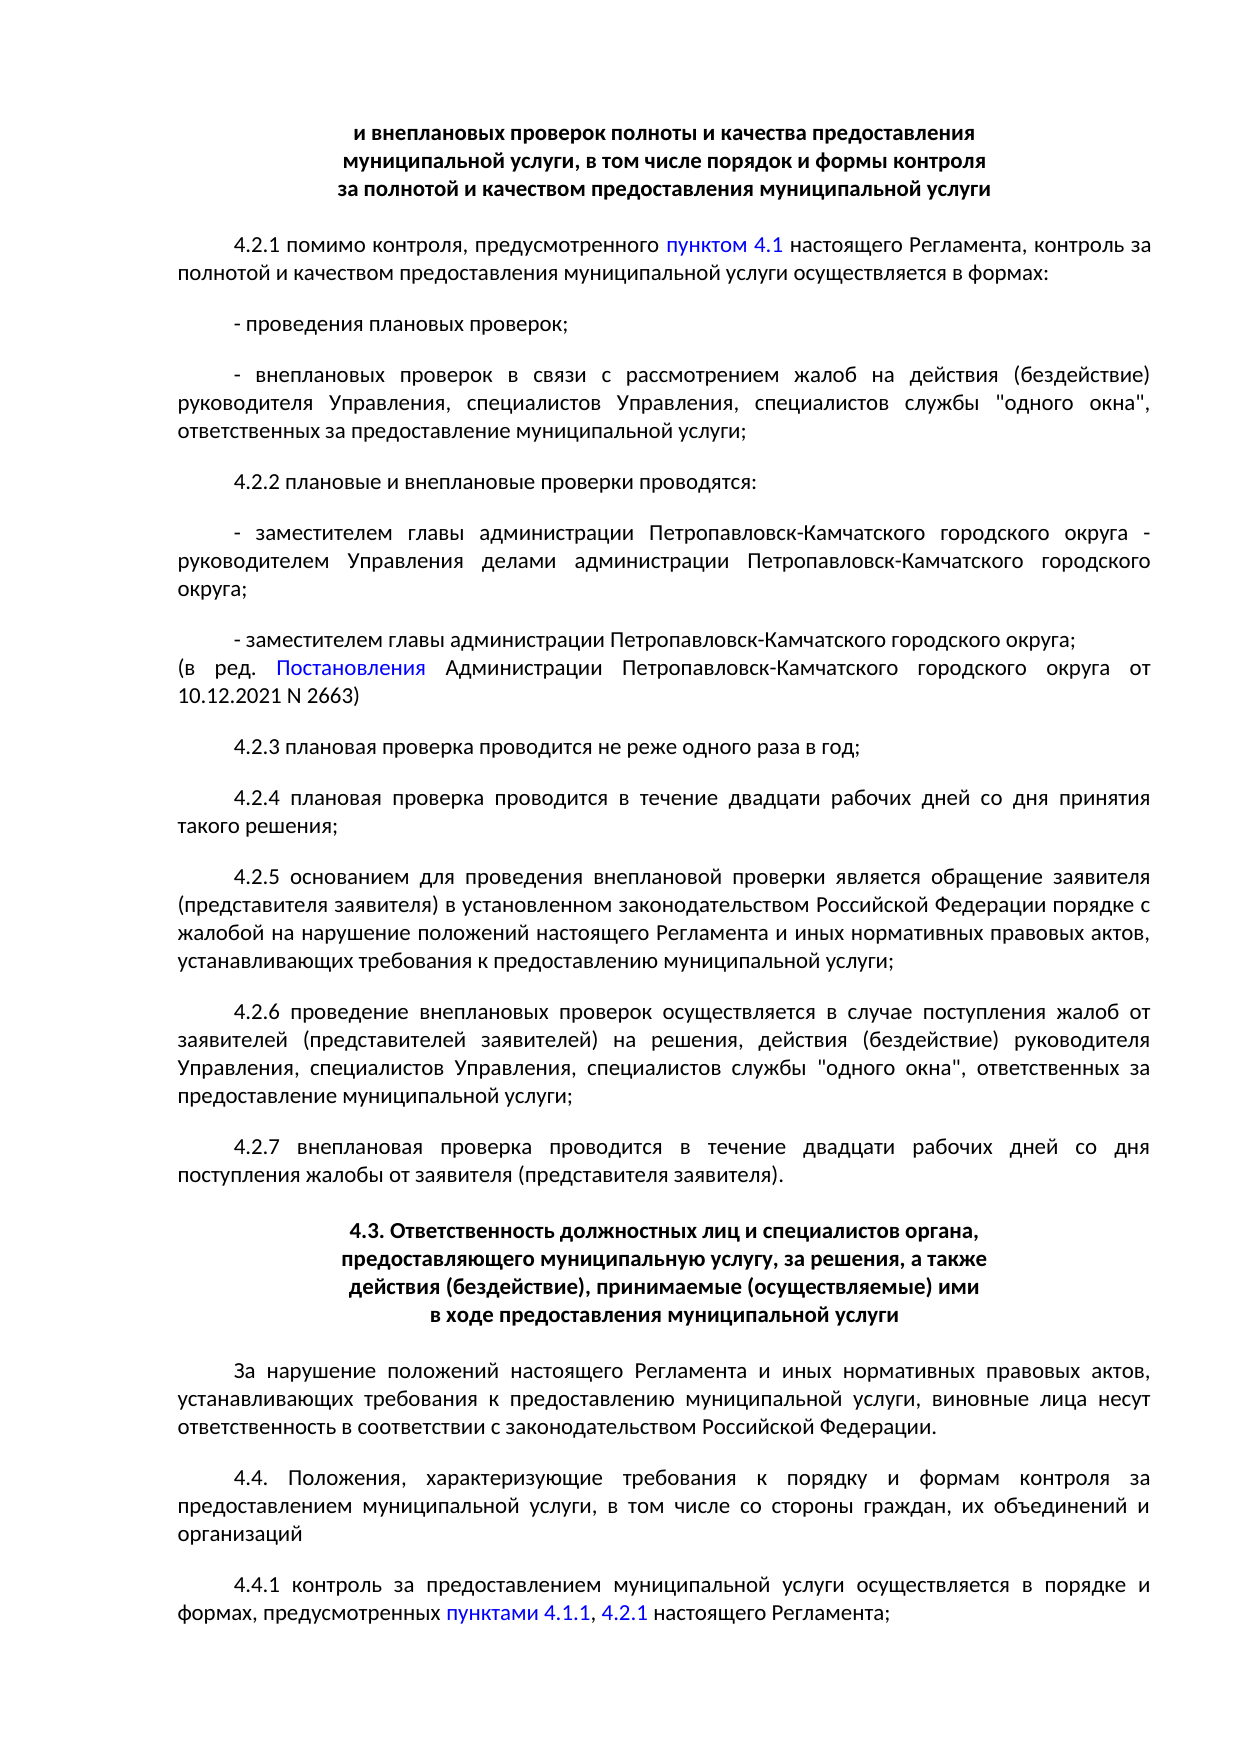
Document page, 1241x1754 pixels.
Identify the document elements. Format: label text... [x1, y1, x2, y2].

text 4.2.2 плановые и внеплановые проверки проводятся: [177, 467, 1152, 495]
title муниципальной услуги, в том числе порядок и формы контроля [177, 146, 1152, 174]
text 4.4.1 контроль за предоставлением муниципальной услуги осуществляется в порядке и формах, предусмотренных пунктами 4.1.1, 4.2.1 настоящего Регламента; [177, 1570, 1152, 1626]
title 4.3. Ответственность должностных лиц и специалистов органа, [177, 1216, 1152, 1244]
title и внеплановых проверок полноты и качества предоставления [177, 118, 1152, 146]
text За нарушение положений настоящего Регламента и иных нормативных правовых актов, устанавливающих требования к предоставлению муниципальной услуги, виновные лица несут ответственность в соответствии с законодательством Российской Федерации. [177, 1356, 1152, 1440]
text 4.2.1 помимо контроля, предусмотренного пунктом 4.1 настоящего Регламента, контроль за полнотой и качеством предоставления муниципальной услуги осуществляется в формах: [177, 230, 1152, 286]
text 4.2.4 плановая проверка проводится в течение двадцати рабочих дней со дня принятия такого решения; [177, 783, 1152, 839]
text 4.4. Положения, характеризующие требования к порядку и формам контроля за предоставлением муниципальной услуги, в том числе со стороны граждан, их объединений и организаций [177, 1463, 1152, 1547]
text (в ред. Постановления Администрации Петропавловск-Камчатского городского округа от 10.12.2021 N 2663) [177, 653, 1152, 709]
text 4.2.5 основанием для проведения внеплановой проверки является обращение заявителя (представителя заявителя) в установленном законодательством Российской Федерации порядке с жалобой на нарушение положений настоящего Регламента и иных нормативных правовых актов, устанавливающих требования к предоставлению муниципальной услуги; [177, 862, 1152, 974]
title за полнотой и качеством предоставления муниципальной услуги [177, 174, 1152, 202]
title в ходе предоставления муниципальной услуги [177, 1300, 1152, 1328]
title предоставляющего муниципальную услугу, за решения, а также [177, 1244, 1152, 1272]
text - заместителем главы администрации Петропавловск-Камчатского городского округа - руководителем Управления делами администрации Петропавловск-Камчатского городского округа; [177, 518, 1152, 602]
title действия (бездействие), принимаемые (осуществляемые) ими [177, 1272, 1152, 1300]
text - внеплановых проверок в связи с рассмотрением жалоб на действия (бездействие) руководителя Управления, специалистов Управления, специалистов службы "одного окна", ответственных за предоставление муниципальной услуги; [177, 360, 1152, 444]
text 4.2.6 проведение внеплановых проверок осуществляется в случае поступления жалоб от заявителей (представителей заявителей) на решения, действия (бездействие) руководителя Управления, специалистов Управления, специалистов службы "одного окна", ответственных за предоставление муниципальной услуги; [177, 997, 1152, 1109]
text - заместителем главы администрации Петропавловск-Камчатского городского округа; [177, 625, 1152, 653]
text 4.2.7 внеплановая проверка проводится в течение двадцати рабочих дней со дня поступления жалобы от заявителя (представителя заявителя). [177, 1132, 1152, 1188]
text - проведения плановых проверок; [177, 309, 1152, 337]
text 4.2.3 плановая проверка проводится не реже одного раза в год; [177, 732, 1152, 760]
